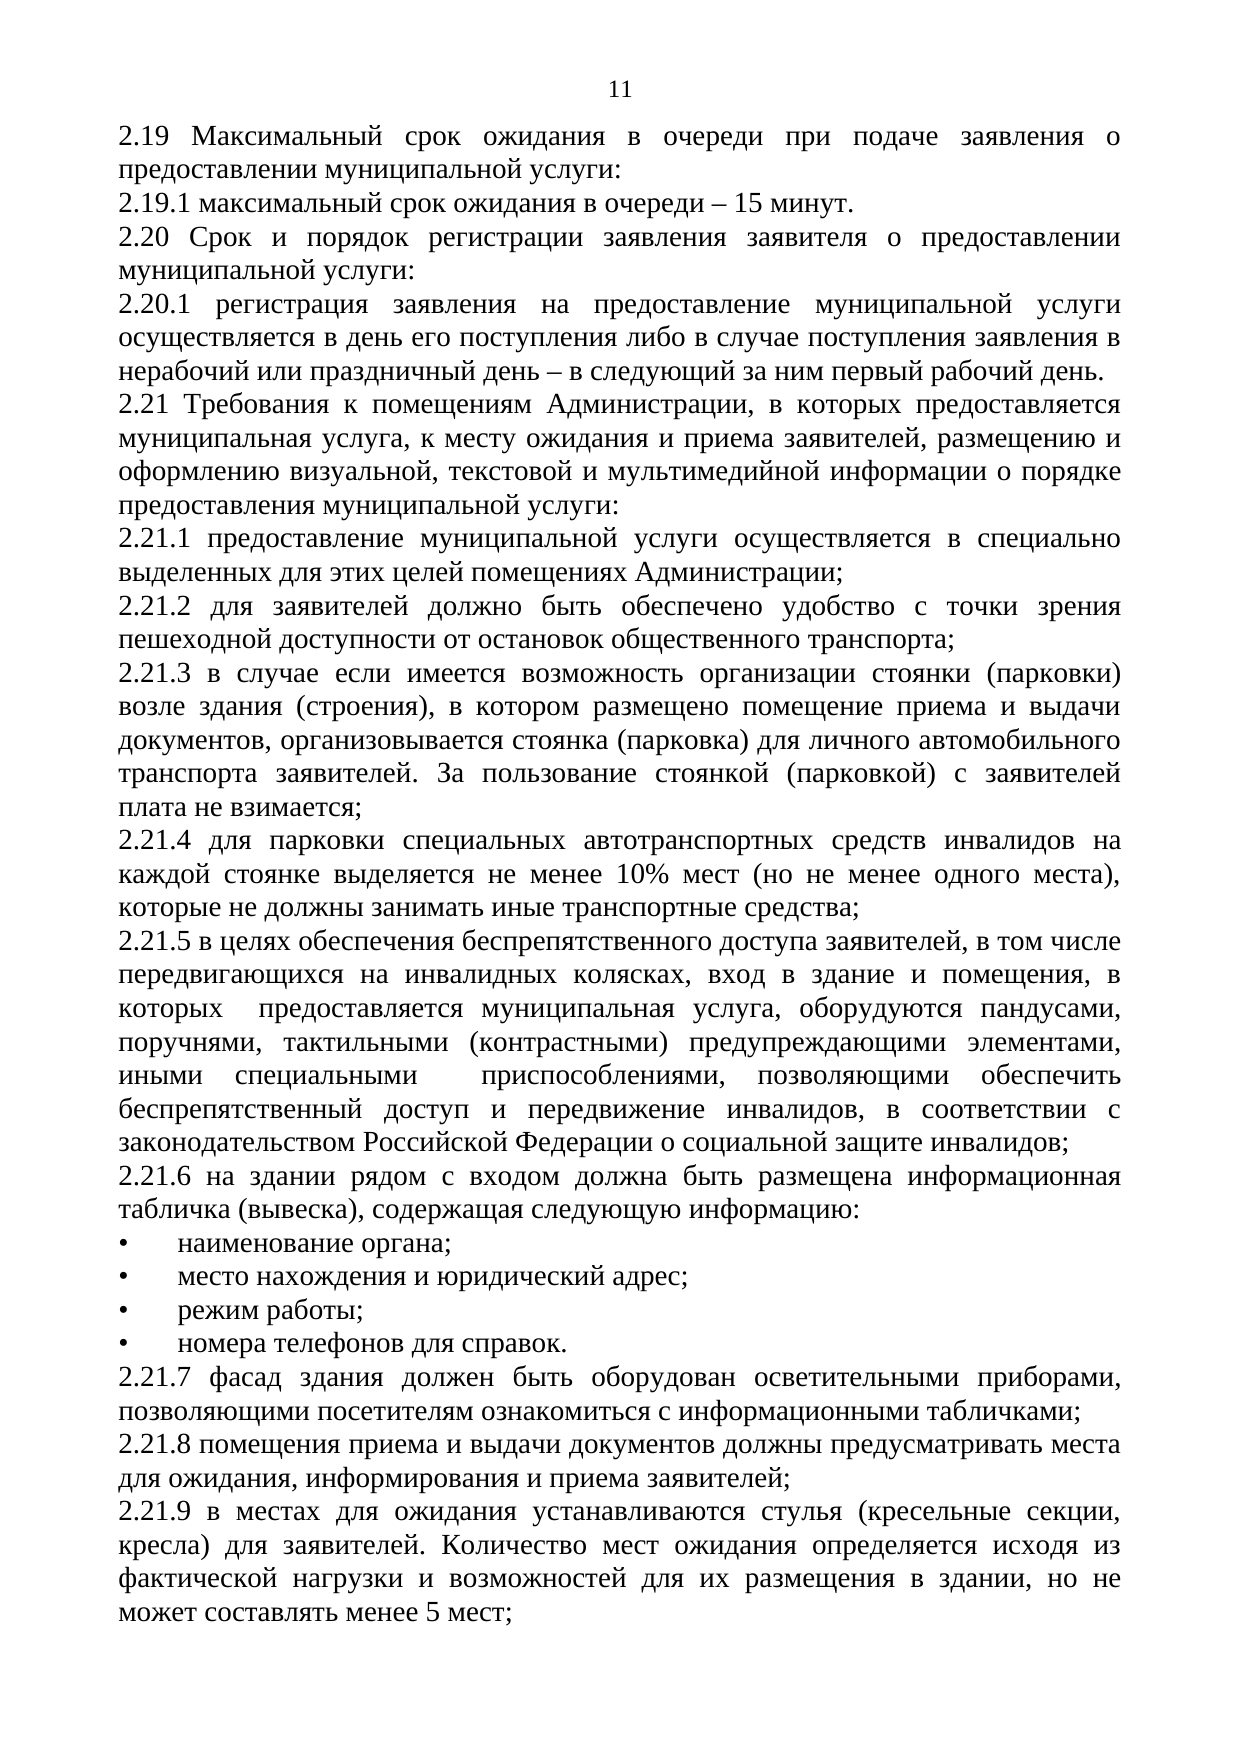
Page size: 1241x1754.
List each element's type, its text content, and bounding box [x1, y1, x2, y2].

text 2.20 Срок и порядок регистрации заявления заявителя о предоставлении муниципальной услуги: [118, 219, 1122, 286]
text 2.21.8 помещения приема и выдачи документов должны предусматривать места для ожидания, информирования и приема заявителей; [118, 1426, 1122, 1493]
text 2.21.5 в целях обеспечения беспрепятственного доступа заявителей, в том числе передвигающихся на инвалидных колясках, вход в здание и помещения, в которых предоставляется муниципальная услуга, оборудуются пандусами, поручнями, тактильными (контрастными) предупреждающими элементами, иными специальными приспособлениями, позволяющими обеспечить беспрепятственный доступ и передвижение инвалидов, в соответствии с законодательством Российской Федерации о социальной защите инвалидов; [118, 923, 1122, 1158]
text 2.19.1 максимальный срок ожидания в очереди – 15 минут. [118, 185, 1122, 219]
text 2.21.4 для парковки специальных автотранспортных средств инвалидов на каждой стоянке выделяется не менее 10% мест (но не менее одного места), которые не должны занимать иные транспортные средства; [118, 822, 1122, 923]
text • режим работы; [118, 1292, 1122, 1326]
text • наименование органа; [118, 1225, 1122, 1258]
text 2.21.9 в местах для ожидания устанавливаются стулья (кресельные секции, кресла) для заявителей. Количество мест ожидания определяется исходя из фактической нагрузки и возможностей для их размещения в здании, но не может составлять менее 5 мест; [118, 1493, 1122, 1627]
text 2.19 Максимальный срок ожидания в очереди при подаче заявления о предоставлении муниципальной услуги: [118, 118, 1122, 185]
text • место нахождения и юридический адрес; [118, 1258, 1122, 1292]
text • номера телефонов для справок. [118, 1326, 1122, 1359]
text 2.21.6 на здании рядом с входом должна быть размещена информационная табличка (вывеска), содержащая следующую информацию: [118, 1158, 1122, 1225]
text 2.20.1 регистрация заявления на предоставление муниципальной услуги осуществляется в день его поступления либо в случае поступления заявления в нерабочий или праздничный день – в следующий за ним первый рабочий день. [118, 286, 1122, 386]
text 2.21 Требования к помещениям Администрации, в которых предоставляется муниципальная услуга, к месту ожидания и приема заявителей, размещению и оформлению визуальной, текстовой и мультимедийной информации о порядке предоставления муниципальной услуги: [118, 386, 1122, 521]
text 2.21.7 фасад здания должен быть оборудован осветительными приборами, позволяющими посетителям ознакомиться с информационными табличками; [118, 1359, 1122, 1426]
text 2.21.2 для заявителей должно быть обеспечено удобство с точки зрения пешеходной доступности от остановок общественного транспорта; [118, 588, 1122, 655]
text 2.21.3 в случае если имеется возможность организации стоянки (парковки) возле здания (строения), в котором размещено помещение приема и выдачи документов, организовывается стоянка (парковка) для личного автомобильного транспорта заявителей. За пользование стоянкой (парковкой) с заявителей плата не взимается; [118, 655, 1122, 822]
text 2.21.1 предоставление муниципальной услуги осуществляется в специально выделенных для этих целей помещениях Администрации; [118, 521, 1122, 588]
